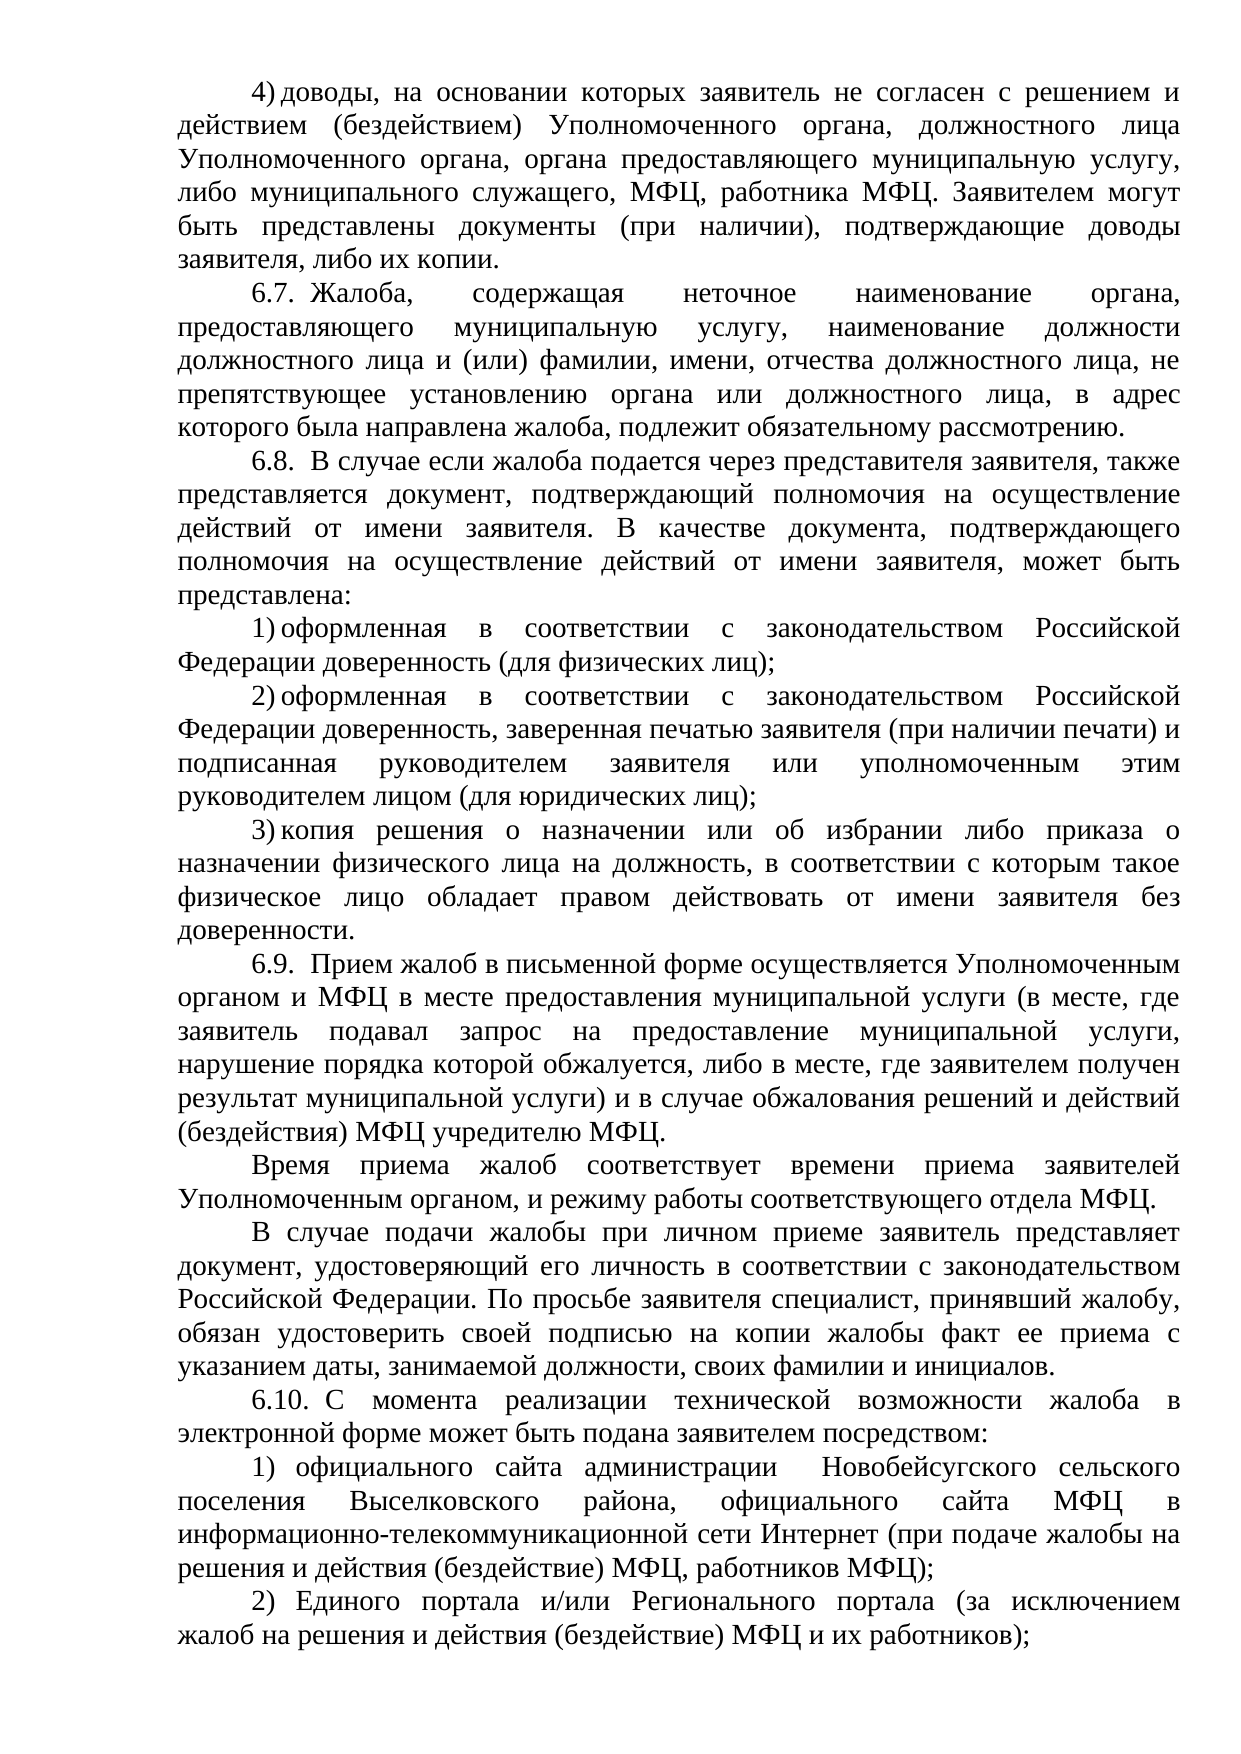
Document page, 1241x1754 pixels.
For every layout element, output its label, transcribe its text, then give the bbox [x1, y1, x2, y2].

list Жалоба, содержащая неточное наименование органа, предоставляющего муниципальную услугу, наименование должности должностного лица и (или) фамилии, имени, отчества должностного лица, не препятствующее установлению органа или должностного лица, в адрес которого была направлена жалоба, подлежит обязательному рассмотрению. [177, 275, 1181, 443]
list В случае если жалоба подается через представителя заявителя, также представляется документ, подтверждающий полномочия на осуществление действий от имени заявителя. В качестве документа, подтверждающего полномочия на осуществление действий от имени заявителя, может быть представлена: [177, 443, 1181, 611]
text 4) доводы, на основании которых заявитель не согласен с решением и действием (бездействием) Уполномоченного органа, должностного лица Уполномоченного органа, органа предоставляющего муниципальную услугу, либо муниципального служащего, МФЦ, работника МФЦ. Заявителем могут быть представлены документы (при наличии), подтверждающие доводы заявителя, либо их копии. [177, 74, 1181, 275]
list С момента реализации технической возможности жалоба в электронной форме может быть подана заявителем посредством: [177, 1382, 1181, 1449]
text В случае подачи жалобы при личном приеме заявитель представляет документ, удостоверяющий его личность в соответствии с законодательством Российской Федерации. По просьбе заявителя специалист, принявший жалобу, обязан удостоверить своей подписью на копии жалобы факт ее приема с указанием даты, занимаемой должности, своих фамилии и инициалов. [177, 1214, 1181, 1382]
list Прием жалоб в письменной форме осуществляется Уполномоченным органом и МФЦ в месте предоставления муниципальной услуги (в месте, где заявитель подавал запрос на предоставление муниципальной услуги, нарушение порядка которой обжалуется, либо в месте, где заявителем получен результат муниципальной услуги) и в случае обжалования решений и действий (бездействия) МФЦ учредителю МФЦ. [177, 946, 1181, 1147]
text 1) официального сайта администрации Новобейсугского сельского поселения Выселковского района, официального сайта МФЦ в информационно-телекоммуникационной сети Интернет (при подаче жалобы на решения и действия (бездействие) МФЦ, работников МФЦ); [177, 1449, 1181, 1583]
text 2) оформленная в соответствии с законодательством Российской Федерации доверенность, заверенная печатью заявителя (при наличии печати) и подписанная руководителем заявителя или уполномоченным этим руководителем лицом (для юридических лиц); [177, 678, 1181, 812]
text 1) оформленная в соответствии с законодательством Российской Федерации доверенность (для физических лиц); [177, 611, 1181, 678]
text 2) Единого портала и/или Регионального портала (за исключением жалоб на решения и действия (бездействие) МФЦ и их работников); [177, 1583, 1181, 1650]
text 3) копия решения о назначении или об избрании либо приказа о назначении физического лица на должность, в соответствии с которым такое физическое лицо обладает правом действовать от имени заявителя без доверенности. [177, 812, 1181, 946]
text Время приема жалоб соответствует времени приема заявителей Уполномоченным органом, и режиму работы соответствующего отдела МФЦ. [177, 1147, 1181, 1214]
